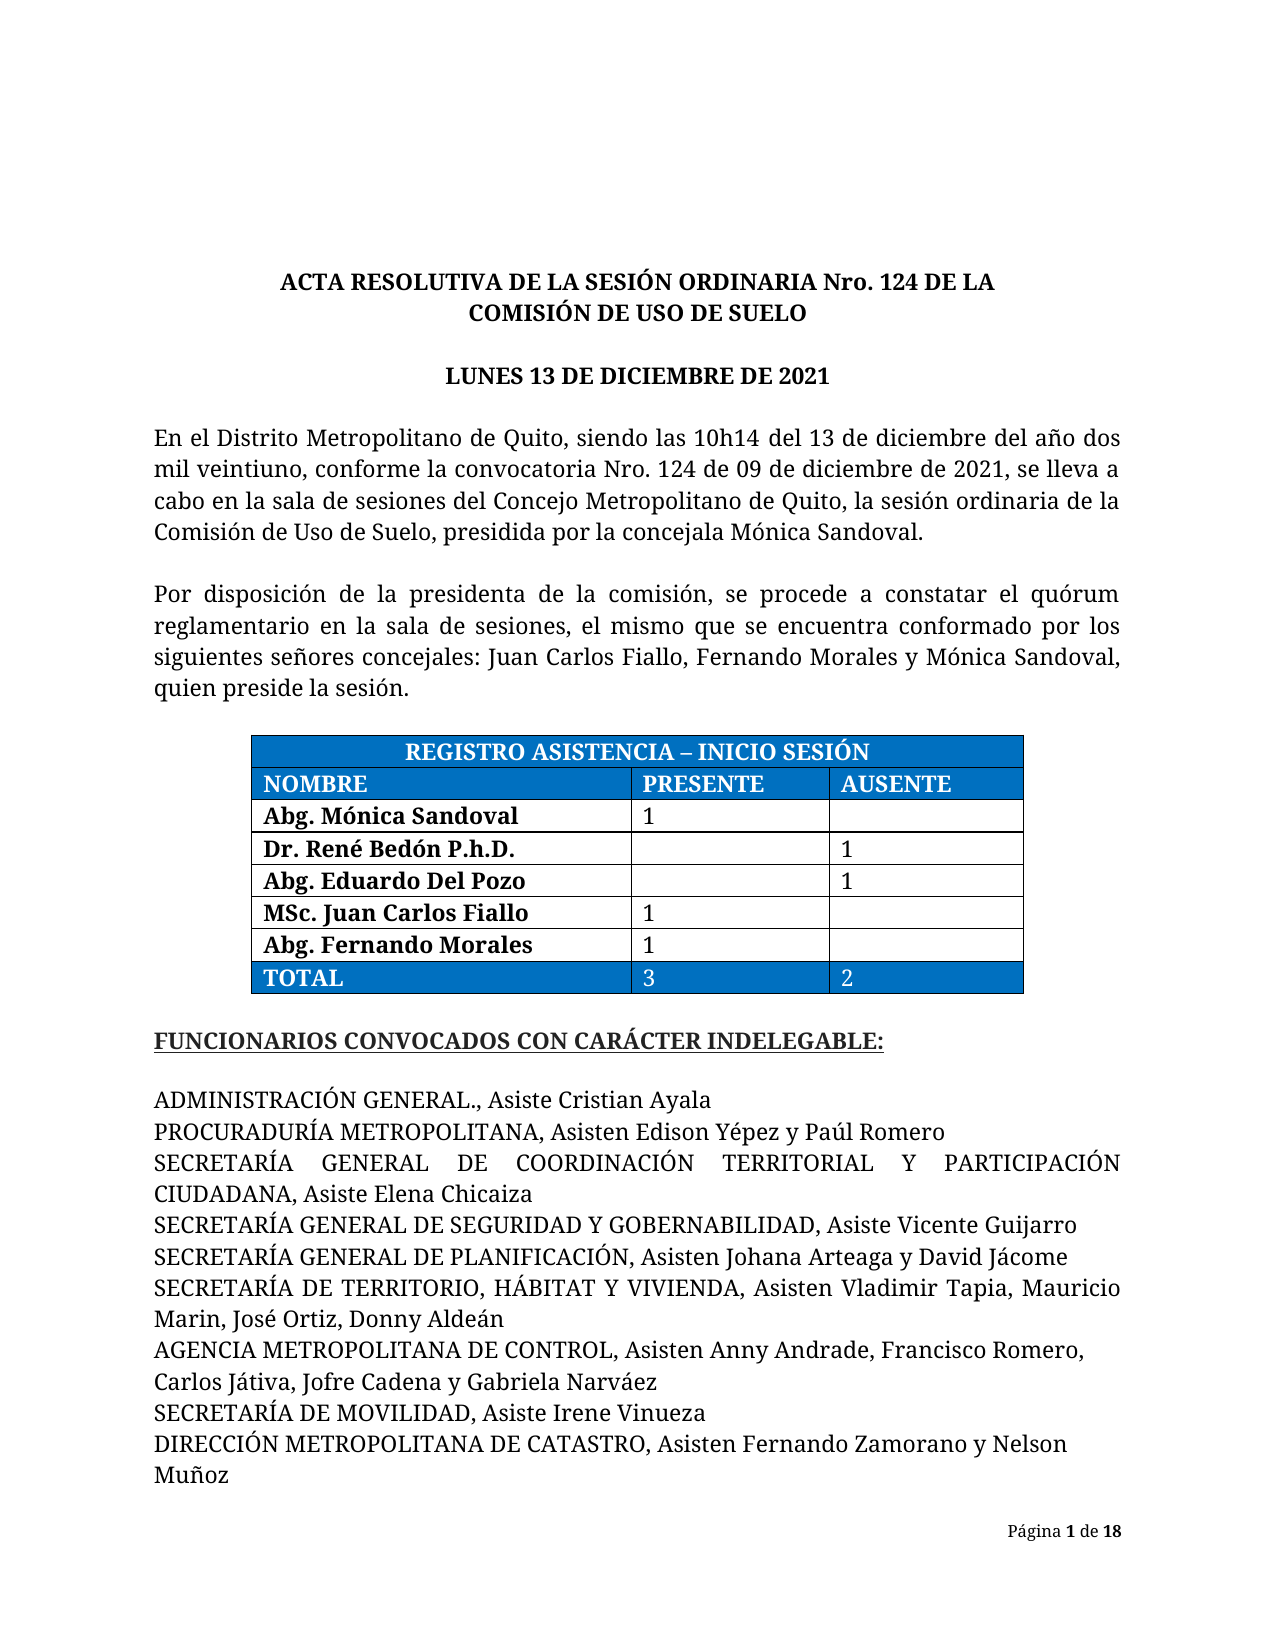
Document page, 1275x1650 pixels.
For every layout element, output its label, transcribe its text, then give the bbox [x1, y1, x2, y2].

table_cell 2 [830, 962, 1023, 993]
table_cell 1 [830, 865, 1023, 896]
text SECRETARÍA GENERAL DE PLANIFICACIÓN, Asisten Johana Arteaga y David Jácome [153, 1241, 1121, 1272]
table_cell PRESENTE [632, 768, 829, 799]
table_cell TOTAL [252, 962, 631, 993]
table_cell Dr. René Bedón P.h.D. [252, 833, 631, 864]
table_cell [830, 929, 1023, 961]
table_cell [830, 897, 1023, 928]
text SECRETARÍA GENERAL DE SEGURIDAD Y GOBERNABILIDAD, Asiste Vicente Guijarro [153, 1209, 1121, 1241]
text LUNES 13 DE DICIEMBRE DE 2021 [153, 359, 1121, 391]
table_cell Abg. Mónica Sandoval [252, 800, 631, 831]
text ADMINISTRACIÓN GENERAL., Asiste Cristian Ayala [153, 1084, 1121, 1116]
text AGENCIA METROPOLITANA DE CONTROL, Asisten Anny Andrade, Francisco Romero, Carlos Játiva, Jofre Cadena y Gabriela Narváez [153, 1334, 1121, 1397]
text SECRETARÍA DE MOVILIDAD, Asiste Irene Vinueza [153, 1397, 1121, 1428]
text SECRETARÍA DE TERRITORIO, HÁBITAT Y VIVIENDA, Asisten Vladimir Tapia, Mauricio Marin, José Ortiz, Donny Aldeán [153, 1272, 1121, 1334]
table_cell 1 [830, 833, 1023, 864]
table_cell [632, 833, 829, 864]
text SECRETARÍA GENERAL DE COORDINACIÓN TERRITORIAL Y PARTICIPACIÓN CIUDADANA, Asiste Elena Chicaiza [153, 1147, 1121, 1209]
table_cell 3 [632, 962, 829, 993]
table_header REGISTRO ASISTENCIA – INICIO SESIÓN [252, 736, 1023, 767]
table_cell Abg. Eduardo Del Pozo [252, 865, 631, 896]
table_cell [632, 865, 829, 896]
text FUNCIONARIOS CONVOCADOS CON CARÁCTER INDELEGABLE: [153, 1025, 1121, 1084]
table_cell NOMBRE [252, 768, 631, 799]
table_cell 1 [632, 800, 829, 831]
table_cell Abg. Fernando Morales [252, 929, 631, 961]
table_cell 1 [632, 929, 829, 961]
table_cell [830, 800, 1023, 831]
text En el Distrito Metropolitano de Quito, siendo las 10h14 del 13 de diciembre del año dos mil veintiuno, conforme la convocatoria Nro. 124 de 09 de diciembre de 2021, se lleva a cabo en la sala de sesiones del Concejo Metropolitano de Quito, la sesión ordinaria de la Comisión de Uso de Suelo, presidida por la concejala Mónica Sandoval. [153, 422, 1121, 547]
text Por disposición de la presidenta de la comisión, se procede a constatar el quórum reglamentario en la sala de sesiones, el mismo que se encuentra conformado por los siguientes señores concejales: Juan Carlos Fiallo, Fernando Morales y Mónica Sandoval, quien preside la sesión. [153, 578, 1121, 703]
table_cell AUSENTE [830, 768, 1023, 799]
text ACTA RESOLUTIVA DE LA SESIÓN ORDINARIA Nro. 124 DE LA [153, 266, 1121, 297]
text COMISIÓN DE USO DE SUELO [153, 297, 1121, 328]
table_cell MSc. Juan Carlos Fiallo [252, 897, 631, 928]
text DIRECCIÓN METROPOLITANA DE CATASTRO, Asisten Fernando Zamorano y Nelson Muñoz [153, 1428, 1121, 1491]
text PROCURADURÍA METROPOLITANA, Asisten Edison Yépez y Paúl Romero [153, 1116, 1121, 1147]
table_cell 1 [632, 897, 829, 928]
